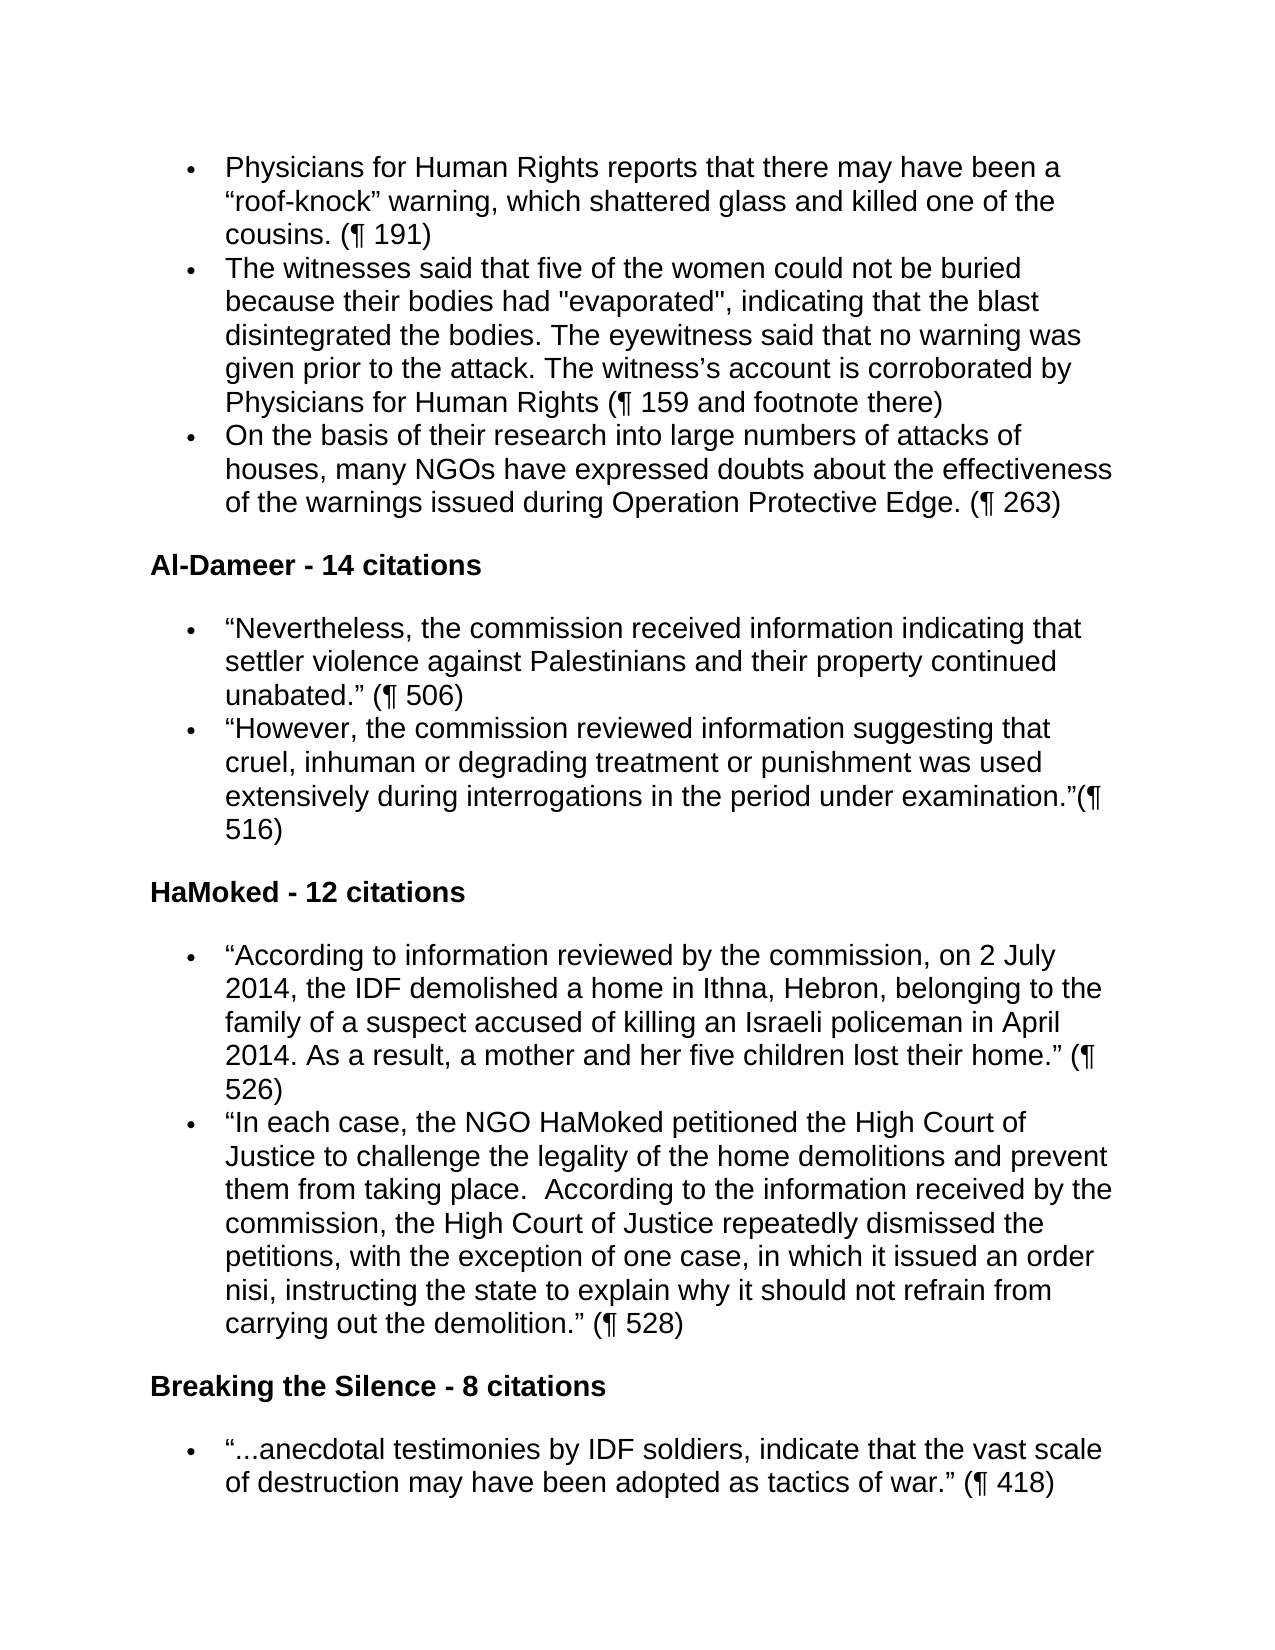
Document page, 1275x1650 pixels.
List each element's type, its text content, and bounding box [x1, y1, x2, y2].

list “Nevertheless, the commission received information indicating that settler violence against Palestinians and their property continued unabated.” (¶ 506) [187, 611, 1125, 711]
text Al-Dameer - 14 citations [150, 548, 1125, 582]
list “However, the commission reviewed information suggesting that cruel, inhuman or degrading treatment or punishment was used extensively during interrogations in the period under examination.”(¶ 516) [187, 711, 1125, 846]
list “According to information reviewed by the commission, on 2 July 2014, the IDF demolished a home in Ithna, Hebron, belonging to the family of a suspect accused of killing an Israeli policeman in April 2014. As a result, a mother and her five children lost their home.” (¶ 526) [187, 937, 1125, 1105]
text Breaking the Silence - 8 citations [150, 1369, 1125, 1403]
text HaMoked - 12 citations [150, 875, 1125, 908]
list On the basis of their research into large numbers of attacks of houses, many NGOs have expressed doubts about the effectiveness of the warnings issued during Operation Protective Edge. (¶ 263) [187, 418, 1125, 519]
list “In each case, the NGO HaMoked petitioned the High Court of Justice to challenge the legality of the home demolitions and prevent them from taking place. According to the information received by the commission, the High Court of Justice repeatedly dismissed the petitions, with the exception of one case, in which it issued an order nisi, instructing the state to explain why it should not refrain from carrying out the demolition.” (¶ 528) [187, 1105, 1125, 1340]
list Physicians for Human Rights reports that there may have been a “roof-knock” warning, which shattered glass and killed one of the cousins. (¶ 191) [187, 150, 1125, 251]
list The witnesses said that five of the women could not be buried because their bodies had "evaporated", indicating that the blast disintegrated the bodies. The eyewitness said that no warning was given prior to the attack. The witness’s account is corroborated by Physicians for Human Rights (¶ 159 and footnote there) [187, 251, 1125, 418]
list “...anecdotal testimonies by IDF soldiers, indicate that the vast scale of destruction may have been adopted as tactics of war.” (¶ 418) [187, 1432, 1125, 1499]
